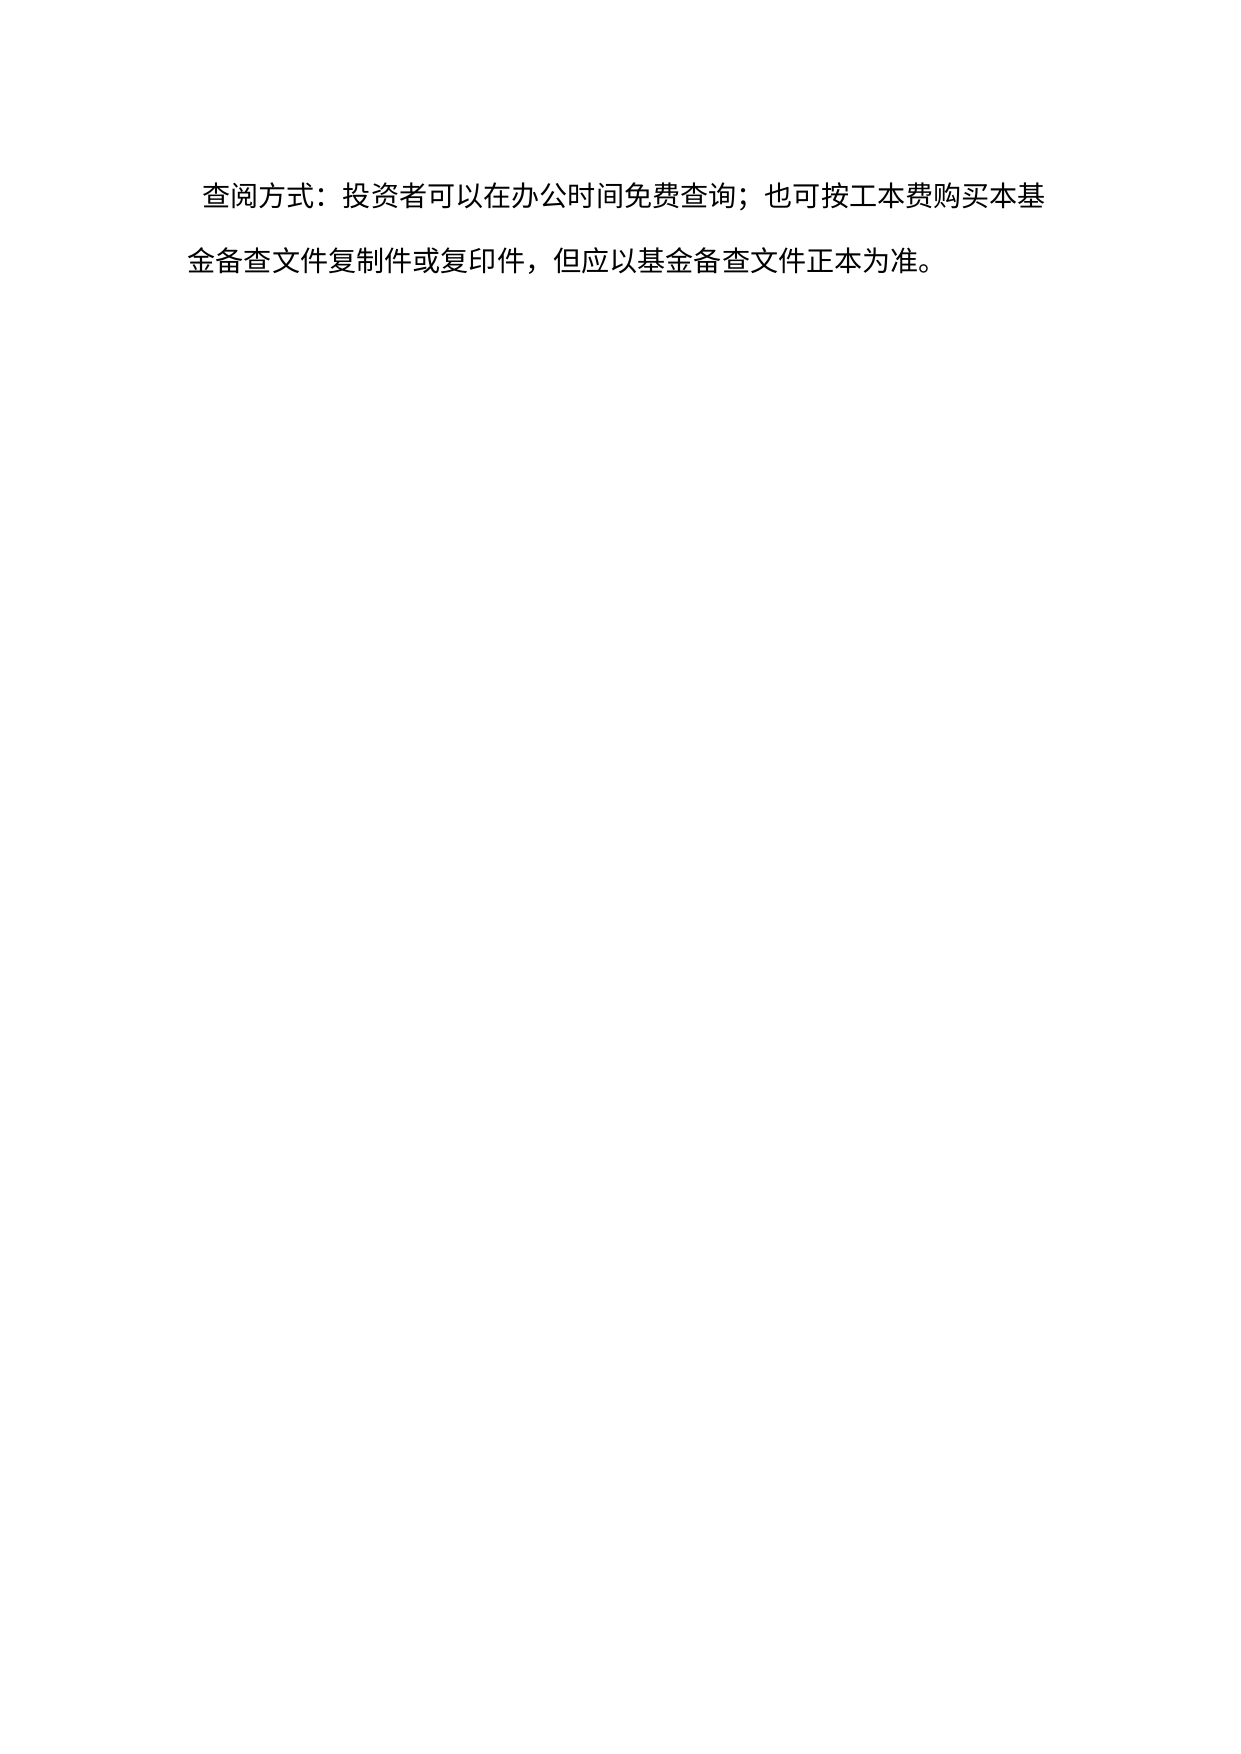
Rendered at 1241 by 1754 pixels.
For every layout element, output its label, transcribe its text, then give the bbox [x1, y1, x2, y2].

text 查阅方式：投资者可以在办公时间免费查询；也可按工本费购买本基金备查文件复制件或复印件，但应以基金备查文件正本为准。 [187, 162, 1053, 292]
